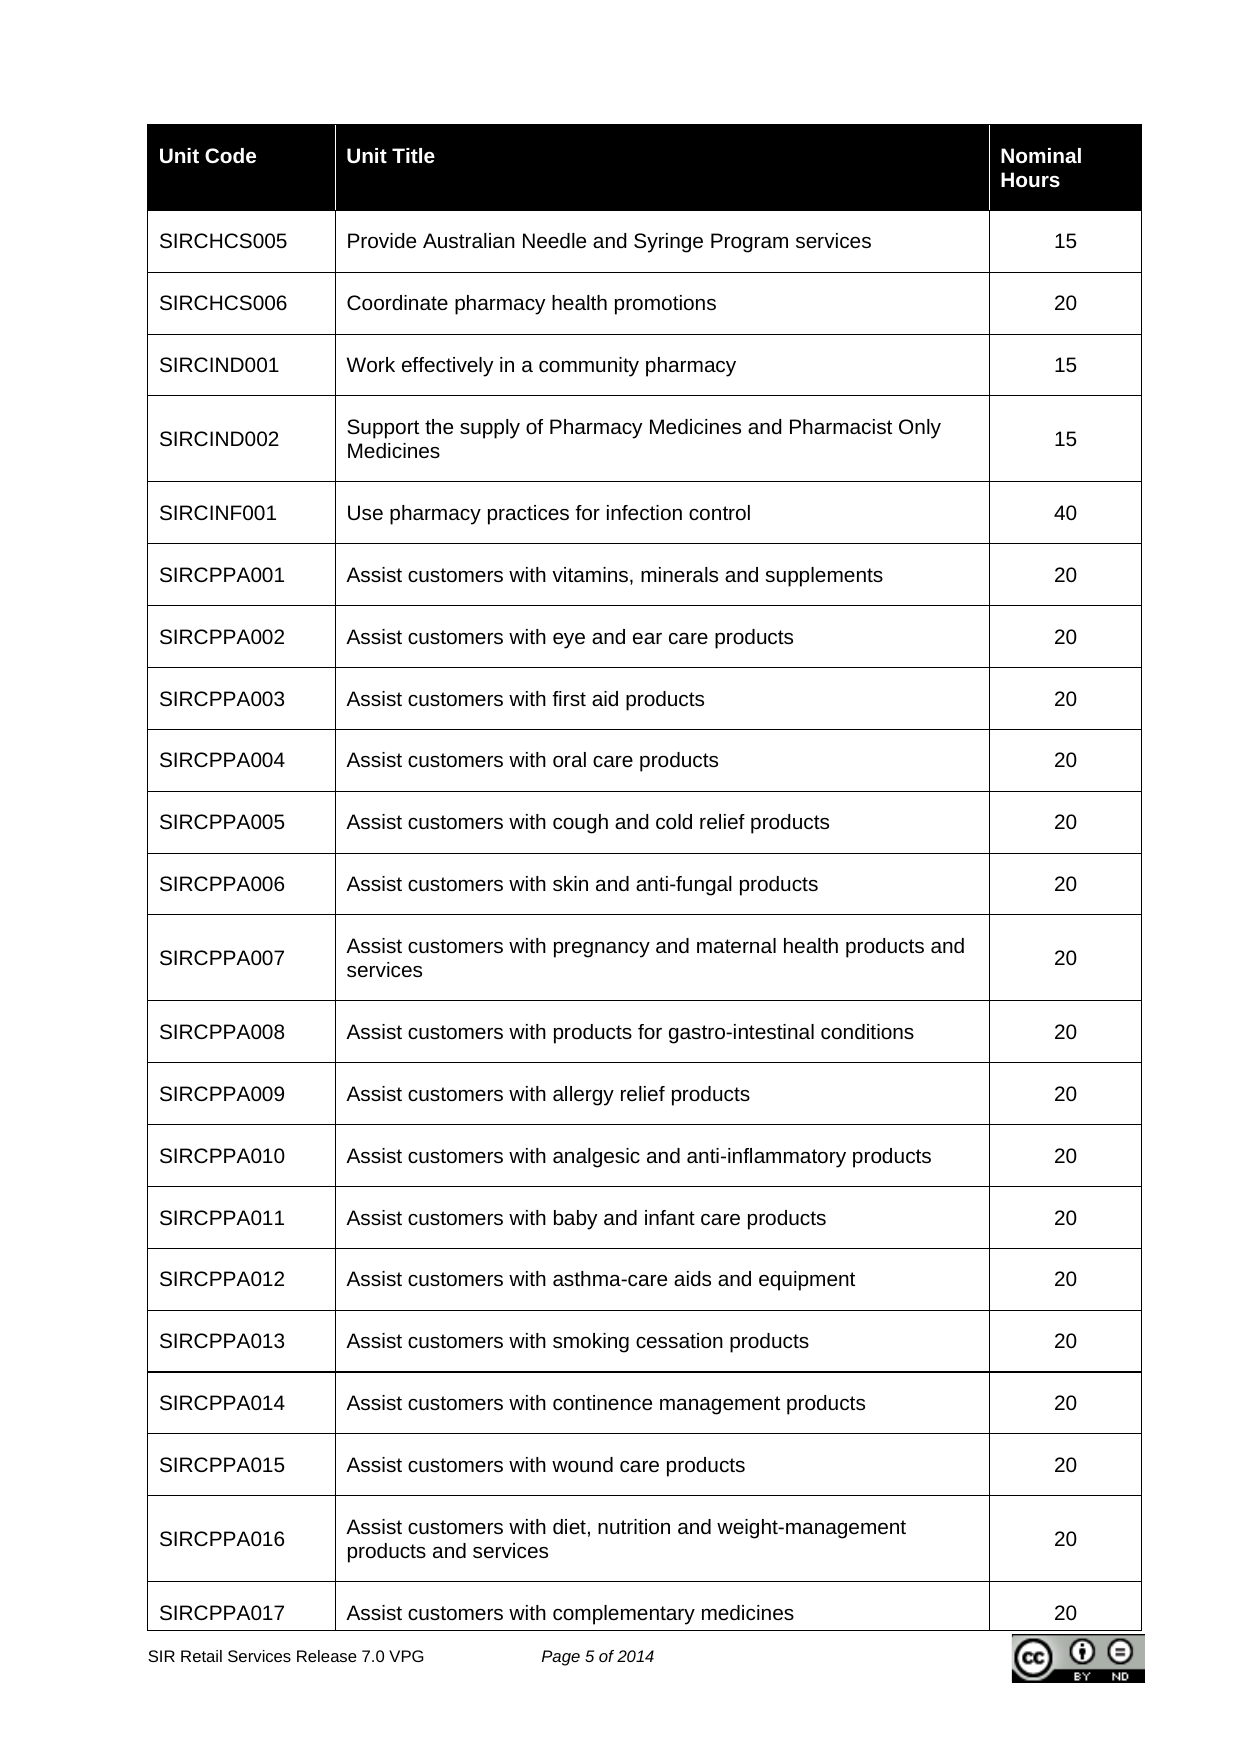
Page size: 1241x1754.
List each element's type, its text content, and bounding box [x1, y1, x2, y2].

table_cell Assist customers with pregnancy and maternal health products and services [336, 915, 989, 1000]
table_cell Work effectively in a community pharmacy [336, 335, 989, 395]
table_cell 20 [990, 1582, 1141, 1630]
picture [1010, 1634, 1144, 1681]
table_cell 20 [990, 1311, 1141, 1371]
table_cell 20 [990, 273, 1141, 333]
table_cell SIRCPPA012 [148, 1249, 335, 1309]
table_cell Use pharmacy practices for infection control [336, 482, 989, 543]
table_cell SIRCPPA006 [148, 854, 335, 914]
table_cell SIRCPPA004 [148, 730, 335, 791]
table_header Nominal Hours [990, 125, 1141, 210]
table_cell 20 [990, 1373, 1141, 1433]
table_cell Assist customers with cough and cold relief products [336, 792, 989, 852]
table_cell Assist customers with allergy relief products [336, 1063, 989, 1124]
table_cell SIRCPPA005 [148, 792, 335, 852]
table_cell 20 [990, 1187, 1141, 1248]
table_cell Support the supply of Pharmacy Medicines and Pharmacist Only Medicines [336, 396, 989, 481]
table_cell SIRCHCS005 [148, 211, 335, 272]
table_cell 20 [990, 606, 1141, 667]
table_cell 20 [990, 1249, 1141, 1309]
table_cell SIRCPPA016 [148, 1496, 335, 1581]
table_cell SIRCPPA001 [148, 544, 335, 605]
table_cell Assist customers with baby and infant care products [336, 1187, 989, 1248]
table_cell Assist customers with continence management products [336, 1373, 989, 1433]
table_cell SIRCPPA013 [148, 1311, 335, 1371]
table_cell 20 [990, 668, 1141, 729]
table_cell 20 [990, 730, 1141, 791]
table_cell Assist customers with skin and anti-fungal products [336, 854, 989, 914]
table_cell 20 [990, 915, 1141, 1000]
table_cell SIRCPPA010 [148, 1125, 335, 1186]
table_cell SIRCPPA017 [148, 1582, 335, 1630]
table_cell Assist customers with products for gastro-intestinal conditions [336, 1001, 989, 1062]
table_cell 15 [990, 396, 1141, 481]
table_cell SIRCINF001 [148, 482, 335, 543]
table_cell 15 [990, 211, 1141, 272]
table_cell Assist customers with analgesic and anti-inflammatory products [336, 1125, 989, 1186]
table_cell SIRCIND001 [148, 335, 335, 395]
table_cell SIRCPPA009 [148, 1063, 335, 1124]
table_cell SIRCPPA007 [148, 915, 335, 1000]
table_cell SIRCPPA002 [148, 606, 335, 667]
table_cell SIRCPPA003 [148, 668, 335, 729]
table_cell Assist customers with diet, nutrition and weight-management products and services [336, 1496, 989, 1581]
table_cell 20 [990, 792, 1141, 852]
table_cell 20 [990, 1125, 1141, 1186]
table_cell 20 [990, 1496, 1141, 1581]
table_cell Assist customers with eye and ear care products [336, 606, 989, 667]
table_cell Assist customers with asthma-care aids and equipment [336, 1249, 989, 1309]
table_cell SIRCIND002 [148, 396, 335, 481]
table_cell 20 [990, 1434, 1141, 1495]
table_cell Assist customers with wound care products [336, 1434, 989, 1495]
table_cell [336, 1582, 989, 1630]
table_cell 40 [990, 482, 1141, 543]
table_cell Assist customers with oral care products [336, 730, 989, 791]
table_cell SIRCPPA008 [148, 1001, 335, 1062]
table_cell SIRCPPA011 [148, 1187, 335, 1248]
table_cell 20 [990, 854, 1141, 914]
table_cell 20 [990, 1063, 1141, 1124]
table_cell Assist customers with vitamins, minerals and supplements [336, 544, 989, 605]
table_cell SIRCHCS006 [148, 273, 335, 333]
table_cell Assist customers with first aid products [336, 668, 989, 729]
table_cell 20 [990, 544, 1141, 605]
table_cell Coordinate pharmacy health promotions [336, 273, 989, 333]
table_cell 15 [990, 335, 1141, 395]
table_cell SIRCPPA015 [148, 1434, 335, 1495]
table_cell 20 [990, 1001, 1141, 1062]
table_cell Provide Australian Needle and Syringe Program services [336, 211, 989, 272]
table_cell SIRCPPA014 [148, 1373, 335, 1433]
table_header Unit Code [148, 125, 335, 210]
table_cell Assist customers with smoking cessation products [336, 1311, 989, 1371]
table_header Unit Title [336, 125, 989, 210]
